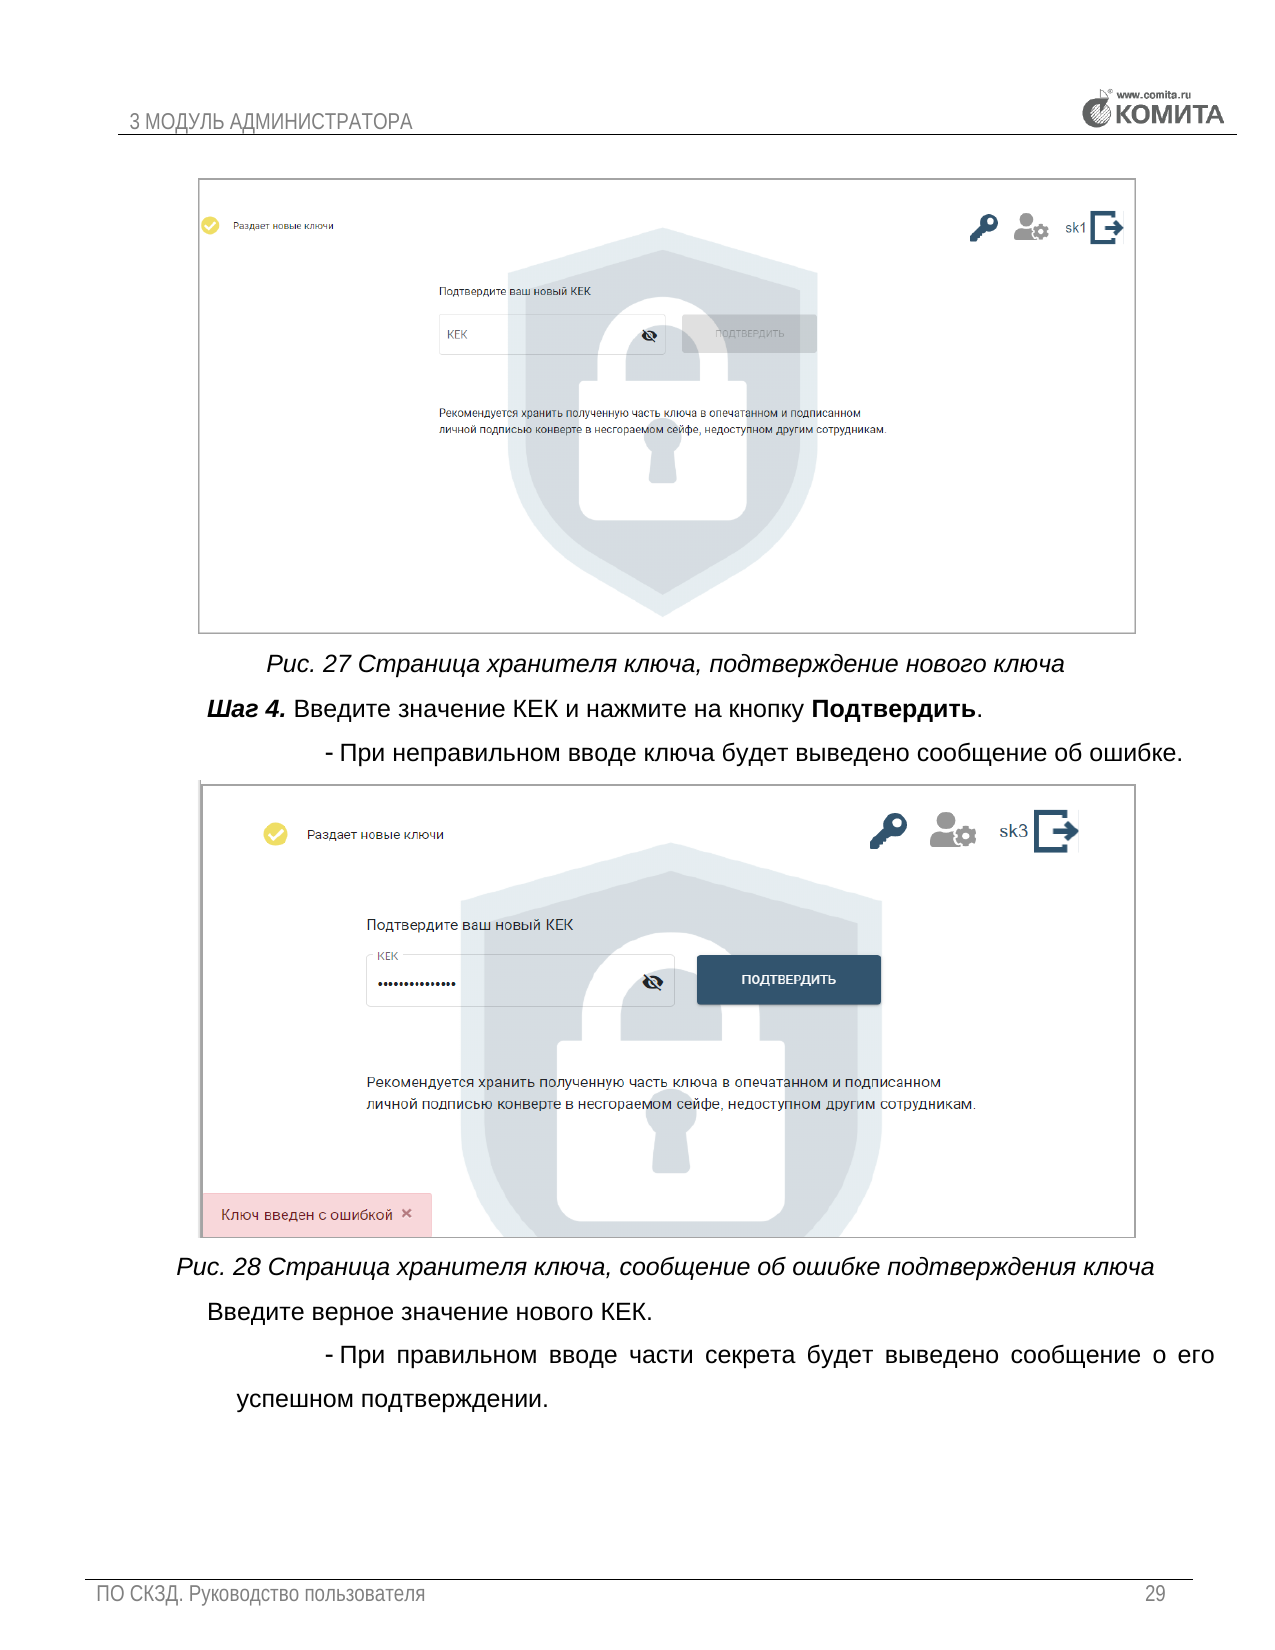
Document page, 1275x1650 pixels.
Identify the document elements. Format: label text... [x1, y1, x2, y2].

picture [1081, 88, 1225, 128]
text Рис. 27 Страница хранителя ключа, подтверждение нового ключа [118, 649, 1216, 678]
text Рис. 28 Страница хранителя ключа, сообщение об ошибке подтверждения ключа [118, 1252, 1216, 1280]
text При неправильном вводе ключа будет выведено сообщение об ошибке. [236, 738, 1216, 766]
text При правильном вводе части секрета будет выведено сообщение о его успешном подтверждении. [236, 1340, 1216, 1412]
picture [197, 780, 1137, 1238]
text Введите верное значение нового КЕК. [118, 1297, 1216, 1326]
picture [197, 178, 1137, 635]
text Шаг 4. Введите значение КЕК и нажмите на кнопку Подтвердить. [118, 694, 1216, 723]
